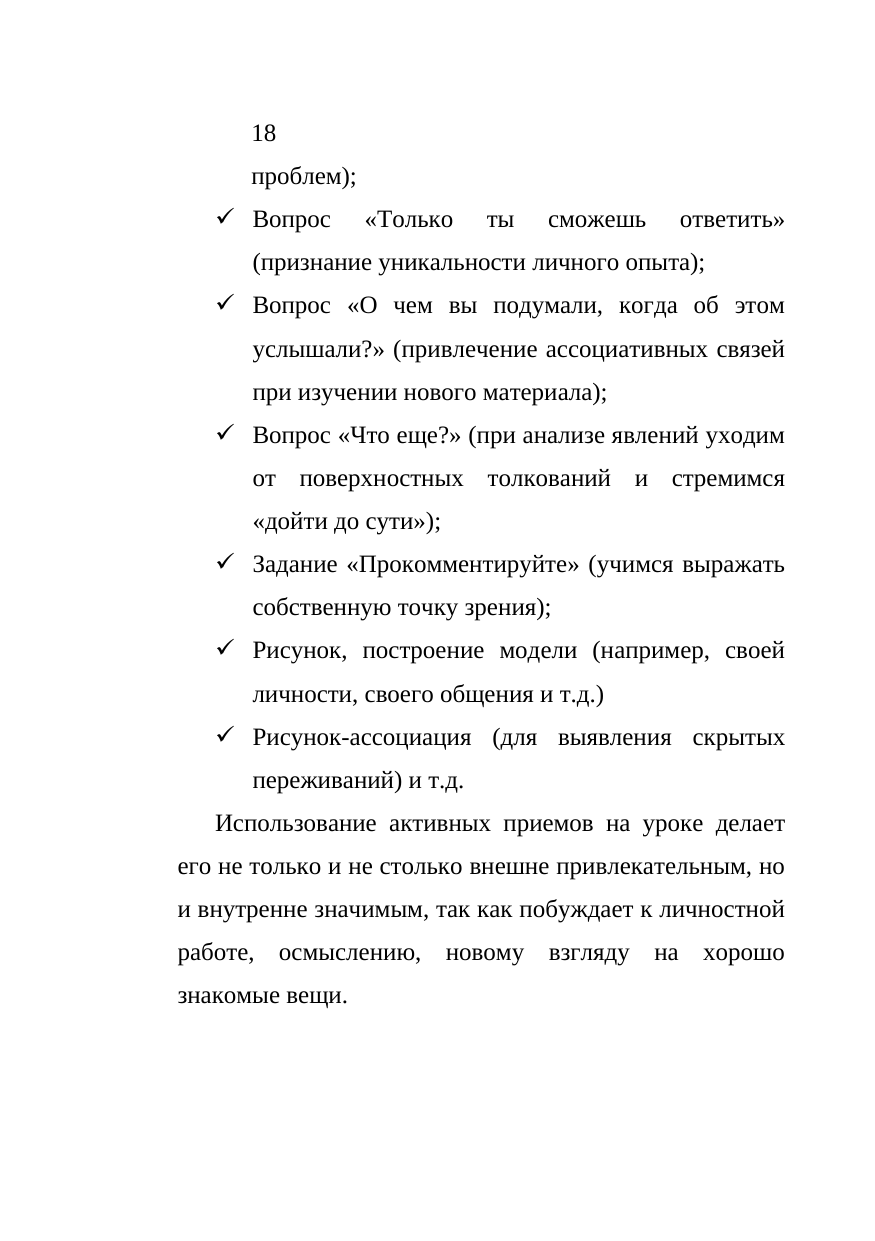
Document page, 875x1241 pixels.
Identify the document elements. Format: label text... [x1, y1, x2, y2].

list Рисунок, построение модели (например, своей личности, своего общения и т.д.) [215, 636, 785, 707]
list Вопрос «Только ты сможешь ответить» (признание уникальности личного опыта); [215, 204, 785, 276]
list Вопрос «О чем вы подумали, когда об этом услышали?» (привлечение ассоциативных связей при изучении нового материала); [215, 291, 785, 406]
list Вопрос «Что еще?» (при анализе явлений уходим от поверхностных толкований и стремимся «дойти до сути»); [215, 420, 785, 535]
text 18 [251, 118, 785, 147]
list Рисунок-ассоциация (для выявления скрытых переживаний) и т.д. [215, 722, 785, 794]
text проблем); [251, 161, 785, 190]
list Задание «Прокомментируйте» (учимся выражать собственную точку зрения); [215, 549, 785, 621]
text Использование активных приемов на уроке делает его не только и не столько внешне привлекательным, но и внутренне значимым, так как побуждает к личностной работе, осмыслению, новому взгляду на хорошо знакомые вещи. [177, 808, 785, 1009]
